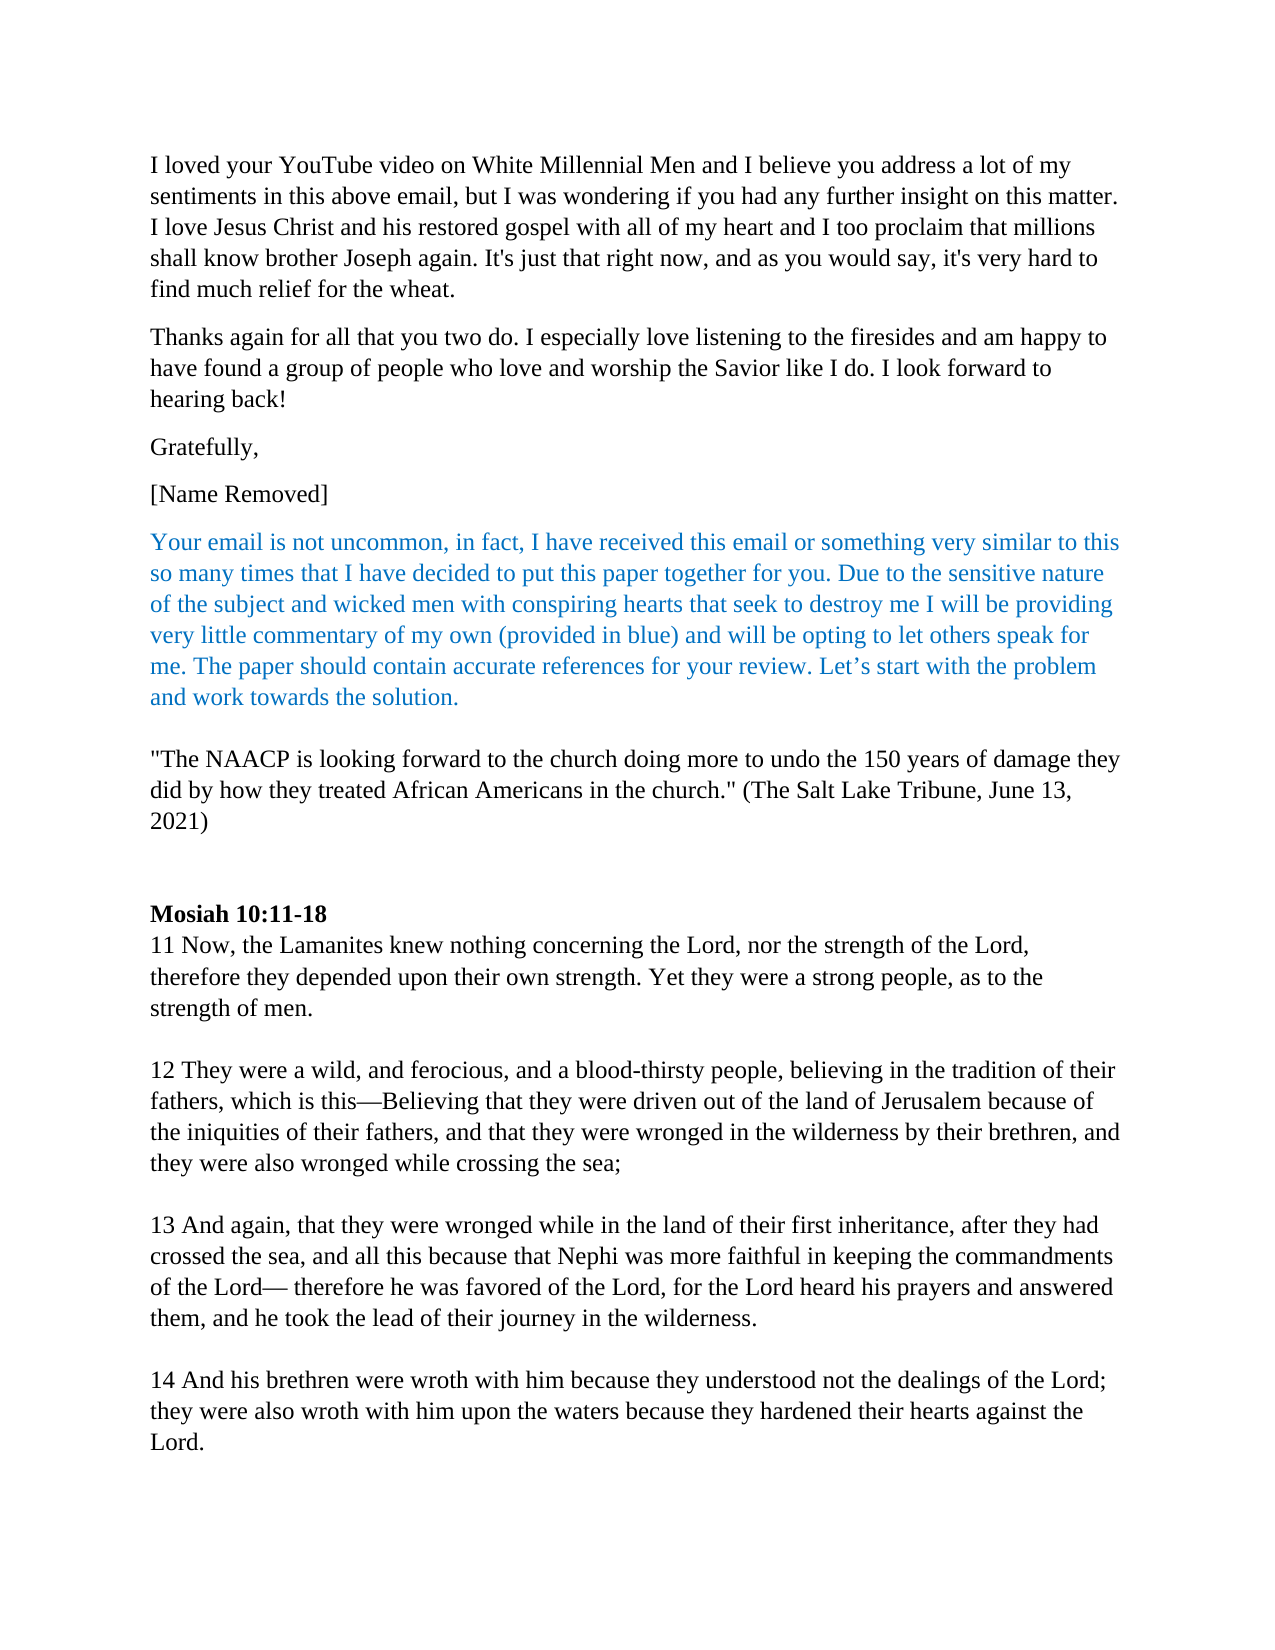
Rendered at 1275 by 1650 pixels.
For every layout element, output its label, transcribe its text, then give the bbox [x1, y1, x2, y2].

text 12 They were a wild, and ferocious, and a blood-thirsty people, believing in the tradition of their fathers, which is this—Believing that they were driven out of the land of Jerusalem because of the iniquities of their fathers, and that they were wronged in the wilderness by their brethren, and they were also wronged while crossing the sea; [150, 1055, 1125, 1177]
text 14 And his brethren were wroth with him because they understood not the dealings of the Lord; they were also wroth with him upon the waters because they hardened their hearts against the Lord. [150, 1365, 1125, 1456]
text 13 And again, that they were wronged while in the land of their first inheritance, after they had crossed the sea, and all this because that Nephi was more faithful in keeping the commandments of the Lord— therefore he was favored of the Lord, for the Lord heard his prayers and answered them, and he took the lead of their journey in the wilderness. [150, 1210, 1125, 1332]
text Thanks again for all that you two do. I especially love listening to the firesides and am happy to have found a group of people who love and worship the Savior like I do. I look forward to hearing back! [150, 322, 1125, 413]
text [Name Removed] [150, 479, 1125, 508]
text I loved your YouTube video on White Millennial Men and I believe you address a lot of my sentiments in this above email, but I was wondering if you had any further insight on this matter. I love Jesus Christ and his restored gospel with all of my heart and I too proclaim that millions shall know brother Joseph again. It's just that right now, and as you would say, it's very hard to find much relief for the wheat. [150, 150, 1125, 303]
text Mosiah 10:11-18 [150, 899, 1125, 928]
text Your email is not uncommon, in fact, I have received this email or something very similar to this so many times that I have decided to put this paper together for you. Due to the sensitive nature of the subject and wicked men with conspiring hearts that seek to destroy me I will be providing very little commentary of my own (provided in blue) and will be opting to let others speak for me. The paper should contain accurate references for your review. Let’s start with the problem and work towards the solution. [150, 527, 1125, 711]
text 11 Now, the Lamanites knew nothing concerning the Lord, nor the strength of the Lord, therefore they depended upon their own strength. Yet they were a strong people, as to the strength of men. [150, 931, 1125, 1021]
text Gratefully, [150, 432, 1125, 460]
text "The NAACP is looking forward to the church doing more to undo the 150 years of damage they did by how they treated African Americans in the church." (The Salt Lake Tribune, June 13, 2021) [150, 744, 1125, 835]
